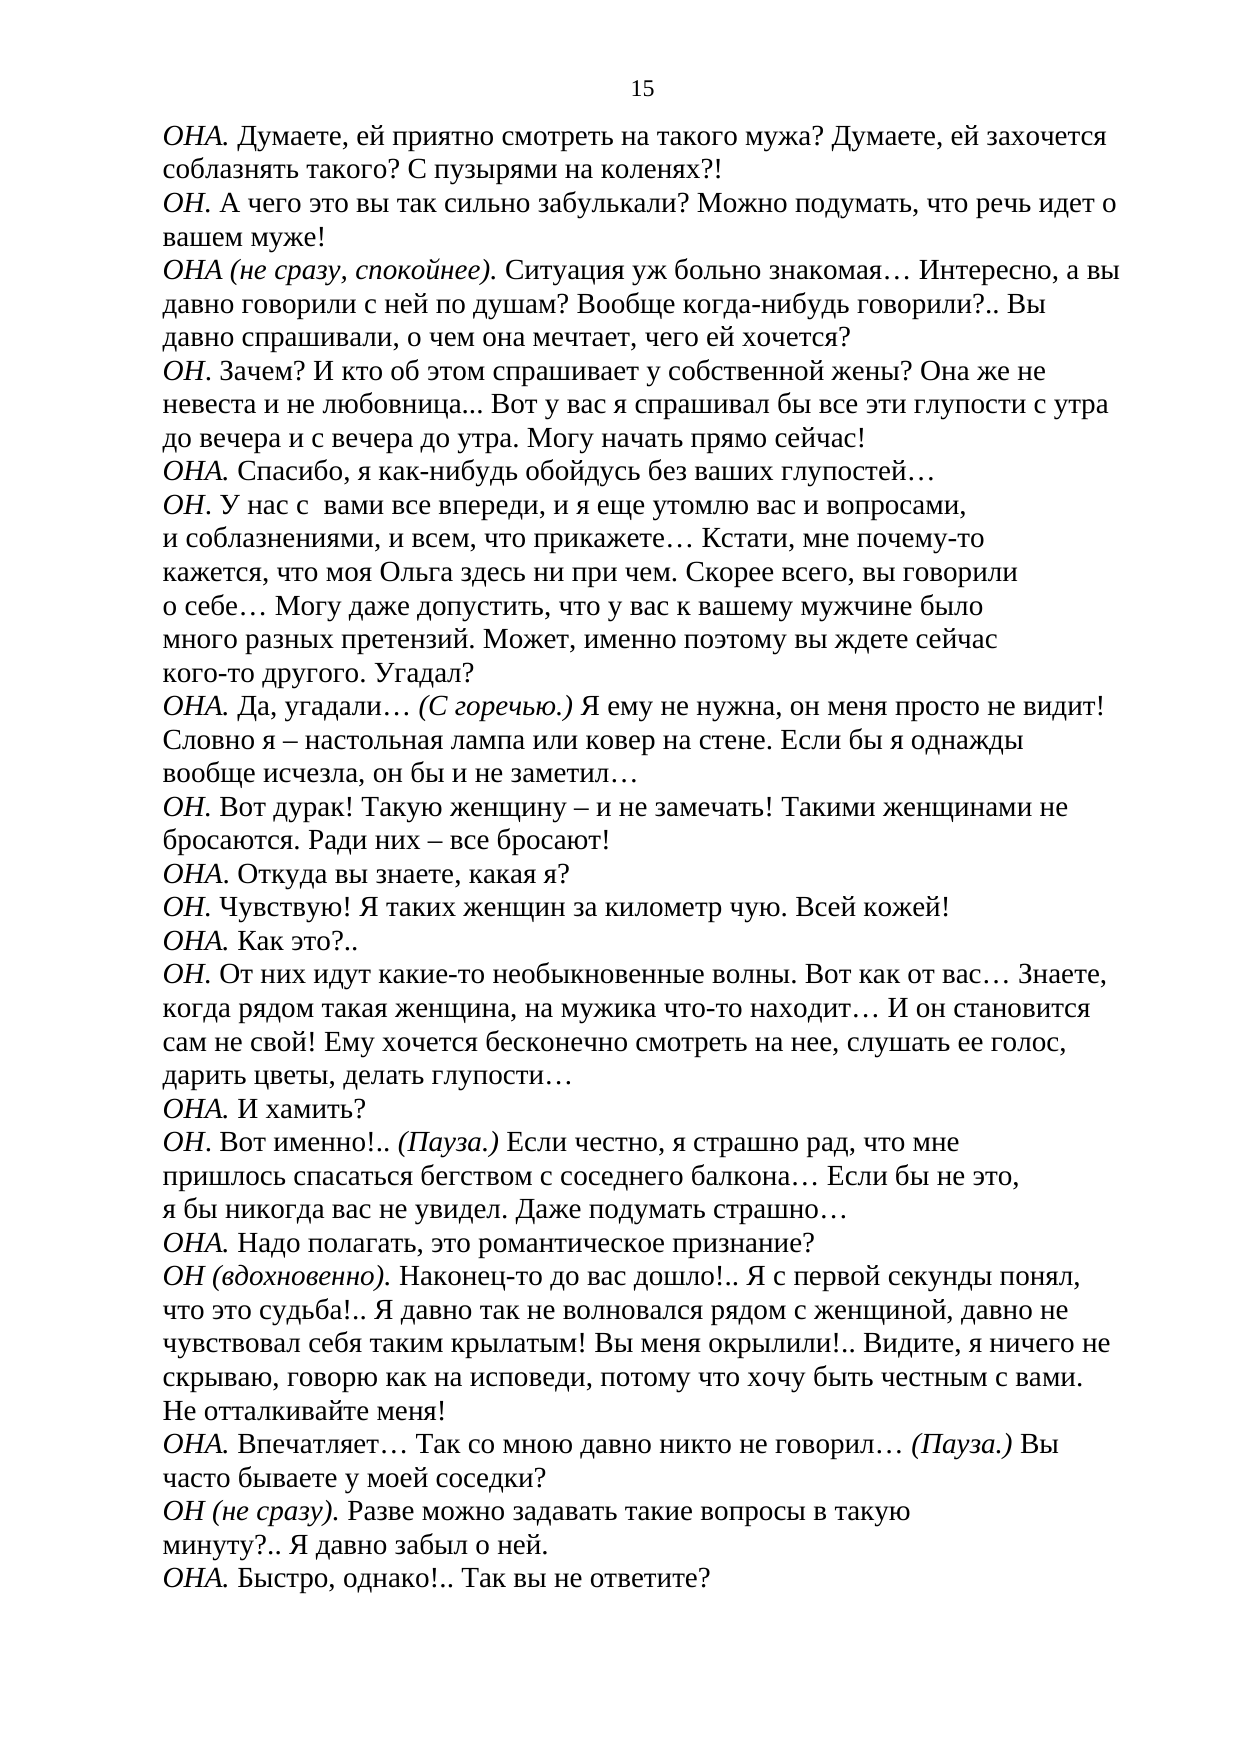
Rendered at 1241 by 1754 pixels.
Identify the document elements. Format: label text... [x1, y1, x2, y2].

text ОНА. Впечатляет… Так со мною давно никто не говорил… (Пауза.) Вы часто бываете у моей соседки? [162, 1426, 1122, 1493]
text ОНА. Откуда вы знаете, какая я? [162, 856, 1122, 889]
text ОН. Чувствую! Я таких женщин за километр чую. Всей кожей! [162, 889, 1122, 923]
text ОН. Вот именно!.. (Пауза.) Если честно, я страшно рад, что мне [162, 1124, 1122, 1158]
text и соблазнениями, и всем, что прикажете… Кстати, мне почему-то [162, 521, 1122, 554]
text минуту?.. Я давно забыл о ней. [162, 1527, 1122, 1560]
text ОНА. Надо полагать, это романтическое признание? [162, 1225, 1122, 1258]
text ОН. А чего это вы так сильно забулькали? Можно подумать, что речь идет о вашем муже! [162, 185, 1122, 252]
text кого-то другого. Угадал? [162, 655, 1122, 688]
text ОНА. Спасибо, я как-нибудь обойдусь без ваших глупостей… [162, 453, 1122, 487]
text много разных претензий. Может, именно поэтому вы ждете сейчас [162, 621, 1122, 655]
text ОНА. Думаете, ей приятно смотреть на такого мужа? Думаете, ей захочется соблазнять такого? С пузырями на коленях?! [162, 118, 1122, 185]
text ОН (вдохновенно). Наконец-то до вас дошло!.. Я с первой секунды понял, что это судьба!.. Я давно так не волновался рядом с женщиной, давно не чувствовал себя таким крылатым! Вы меня окрылили!.. Видите, я ничего не скрываю, говорю как на исповеди, потому что хочу быть честным с вами. Не отталкивайте меня! [162, 1258, 1122, 1426]
text ОНА (не сразу, спокойнее). Ситуация уж больно знакомая… Интересно, а вы давно говорили с ней по душам? Вообще когда-нибудь говорили?.. Вы давно спрашивали, о чем она мечтает, чего ей хочется? [162, 252, 1122, 353]
text о себе… Могу даже допустить, что у вас к вашему мужчине было [162, 588, 1122, 621]
text ОН. У нас с вами все впереди, и я еще утомлю вас и вопросами, [162, 487, 1122, 521]
text ОНА. Быстро, однако!.. Так вы не ответите? [162, 1560, 1122, 1594]
text ОН. Зачем? И кто об этом спрашивает у собственной жены? Она же не невеста и не любовница... Вот у вас я спрашивал бы все эти глупости с утра до вечера и с вечера до утра. Могу начать прямо сейчас! [162, 353, 1122, 453]
text ОНА. Да, угадали… (С горечью.) Я ему не нужна, он меня просто не видит! Словно я – настольная лампа или ковер на стене. Если бы я однажды вообще исчезла, он бы и не заметил… [162, 688, 1122, 789]
text ОНА. И хамить? [162, 1091, 1122, 1124]
text пришлось спасаться бегством с соседнего балкона… Если бы не это, [162, 1158, 1122, 1191]
text ОН. Вот дурак! Такую женщину – и не замечать! Такими женщинами не бросаются. Ради них – все бросают! [162, 789, 1122, 856]
text я бы никогда вас не увидел. Даже подумать страшно… [162, 1191, 1122, 1225]
text ОН (не сразу). Разве можно задавать такие вопросы в такую [162, 1493, 1122, 1527]
text кажется, что моя Ольга здесь ни при чем. Скорее всего, вы говорили [162, 554, 1122, 588]
text ОН. От них идут какие-то необыкновенные волны. Вот как от вас… Знаете, когда рядом такая женщина, на мужика что-то находит… И он становится сам не свой! Ему хочется бесконечно смотреть на нее, слушать ее голос, дарить цветы, делать глупости… [162, 957, 1122, 1091]
text ОНА. Как это?.. [162, 923, 1122, 957]
